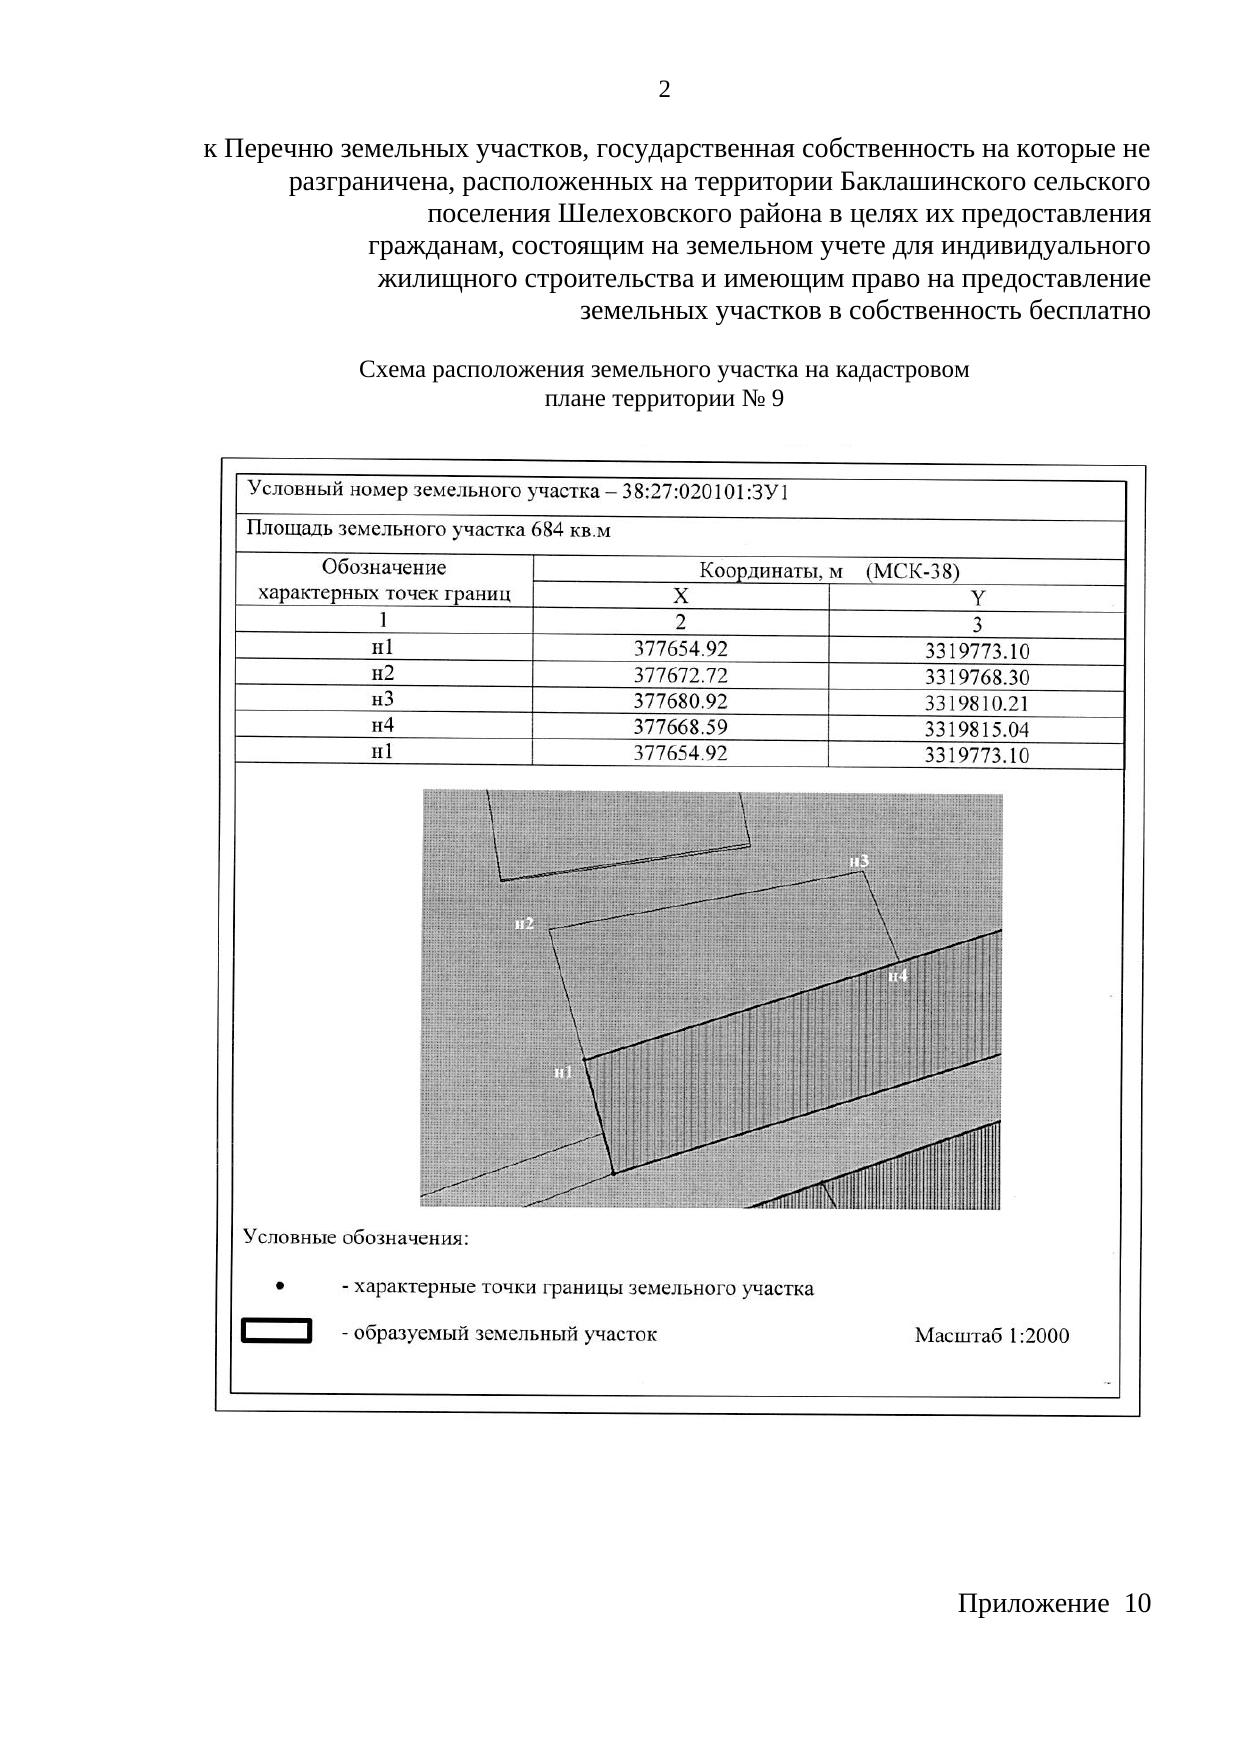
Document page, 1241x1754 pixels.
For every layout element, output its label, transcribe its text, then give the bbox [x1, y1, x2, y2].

text Схема расположения земельного участка на кадастровом [177, 354, 1152, 383]
text жилищного строительства и имеющим право на предоставление [177, 261, 1152, 293]
text гражданам, состоящим на земельном учете для индивидуального [177, 228, 1152, 261]
text земельных участков в собственность бесплатно [177, 293, 1152, 326]
text к Перечню земельных участков, государственная собственность на которые не разграничена, расположенных на территории Баклашинского сельского [177, 131, 1152, 196]
text поселения Шелеховского района в целях их предоставления [177, 196, 1152, 228]
text плане территории № 9 [177, 383, 1152, 412]
text Приложение 10 [177, 1586, 1152, 1618]
